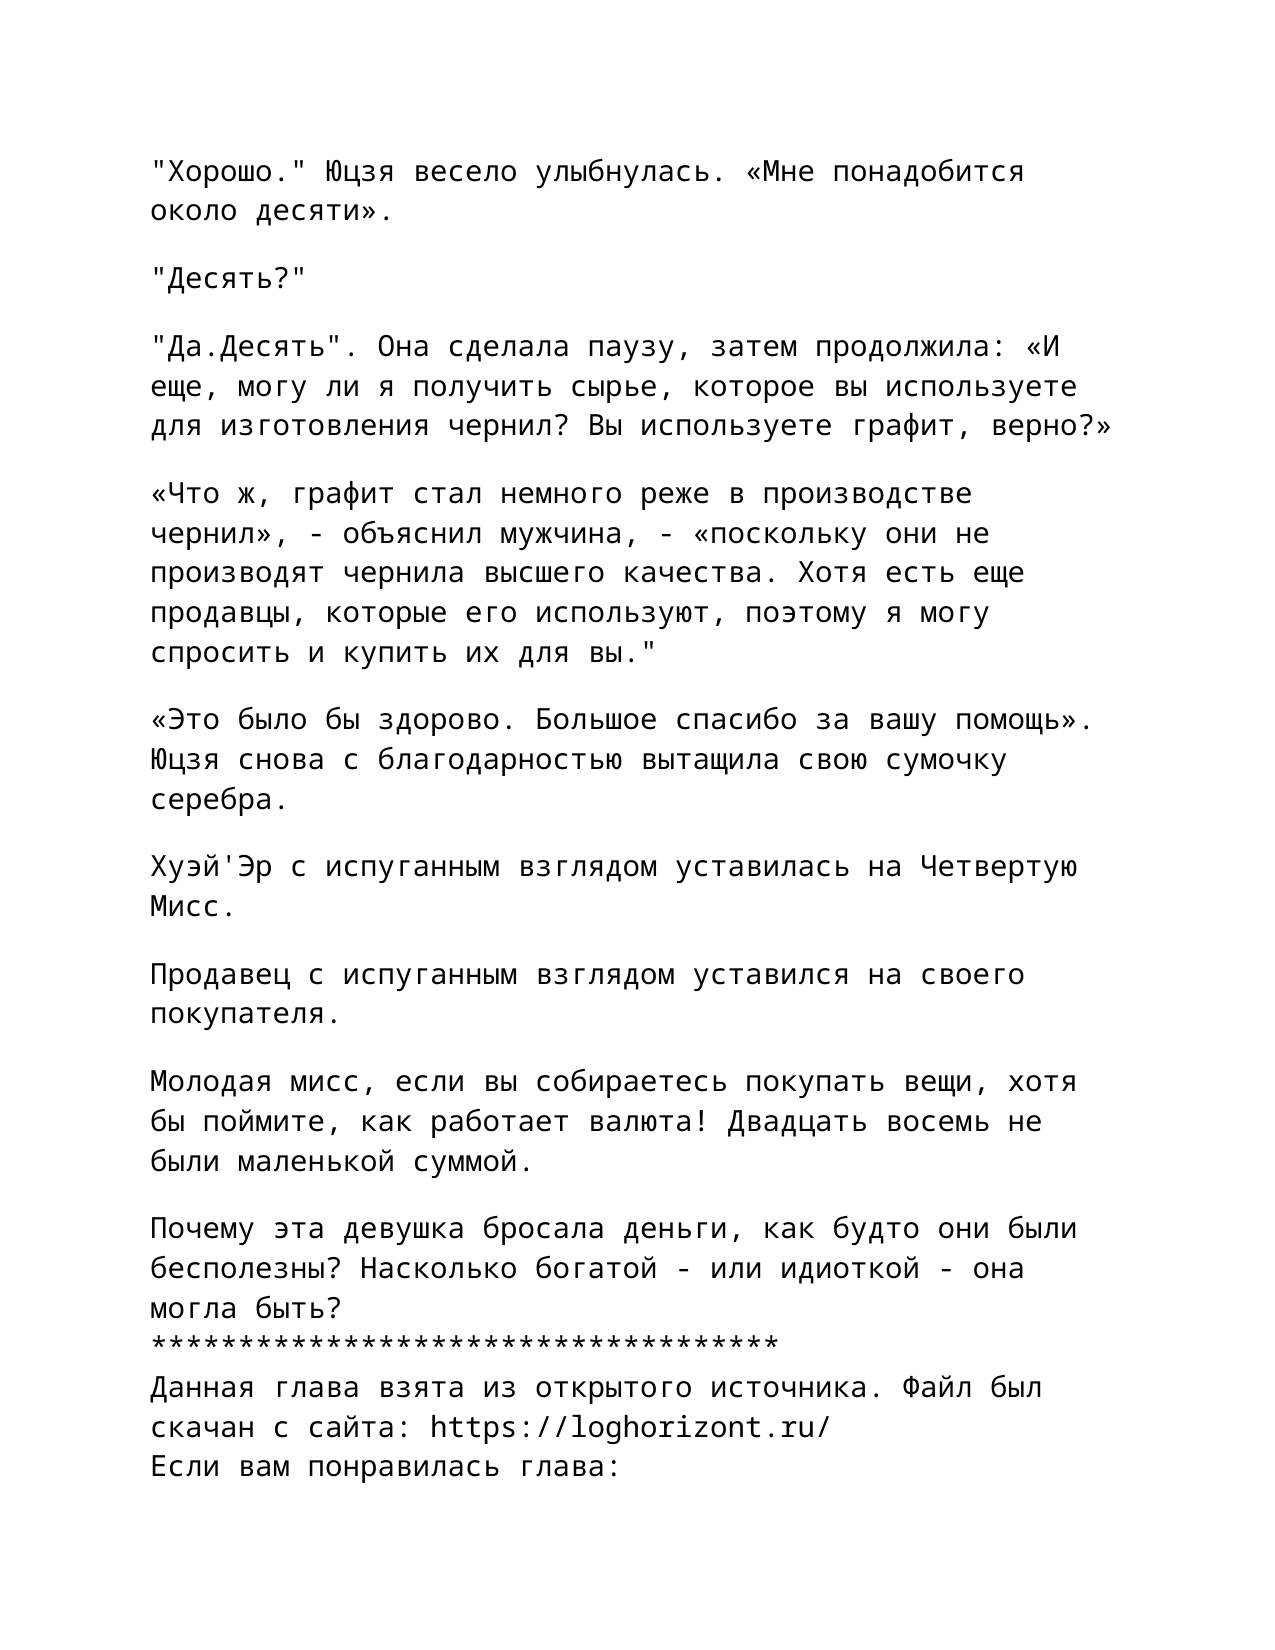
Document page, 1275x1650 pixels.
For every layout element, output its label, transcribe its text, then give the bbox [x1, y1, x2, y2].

text "Хорошо." Юцзя весело улыбнулась. «Мне понадобится около десяти». [150, 150, 1125, 229]
text "Десять?" [150, 257, 1125, 297]
text Продавец с испуганным взглядом уставился на своего покупателя. [150, 953, 1125, 1032]
text Молодая мисс, если вы собираетесь покупать вещи, хотя бы поймите, как работает валюта! Двадцать восемь не были маленькой суммой. [150, 1061, 1125, 1179]
text «Это было бы здорово. Большое спасибо за вашу помощь». Юцзя снова с благодарностью вытащила свою сумочку серебра. [150, 699, 1125, 818]
text Хуэй'Эр с испуганным взглядом уставилась на Четвертую Мисс. [150, 846, 1125, 925]
text Данная глава взята из открытого источника. Файл был скачан с сайта: https://loghorizont.ru/ [150, 1366, 1125, 1446]
text Почему эта девушка бросала деньги, как будто они были бесполезны? Насколько богатой - или идиоткой - она могла быть? [150, 1208, 1125, 1327]
text Если вам понравилась глава: [150, 1446, 1125, 1485]
text ************************************ [150, 1327, 1125, 1366]
text "Да.Десять". Она сделала паузу, затем продолжила: «И еще, могу ли я получить сырье, которое вы используете для изготовления чернил? Вы используете графит, верно?» [150, 325, 1125, 444]
text «Что ж, графит стал немного реже в производстве чернил», - объяснил мужчина, - «поскольку они не производят чернила высшего качества. Хотя есть еще продавцы, которые его используют, поэтому я могу спросить и купить их для вы." [150, 472, 1125, 671]
